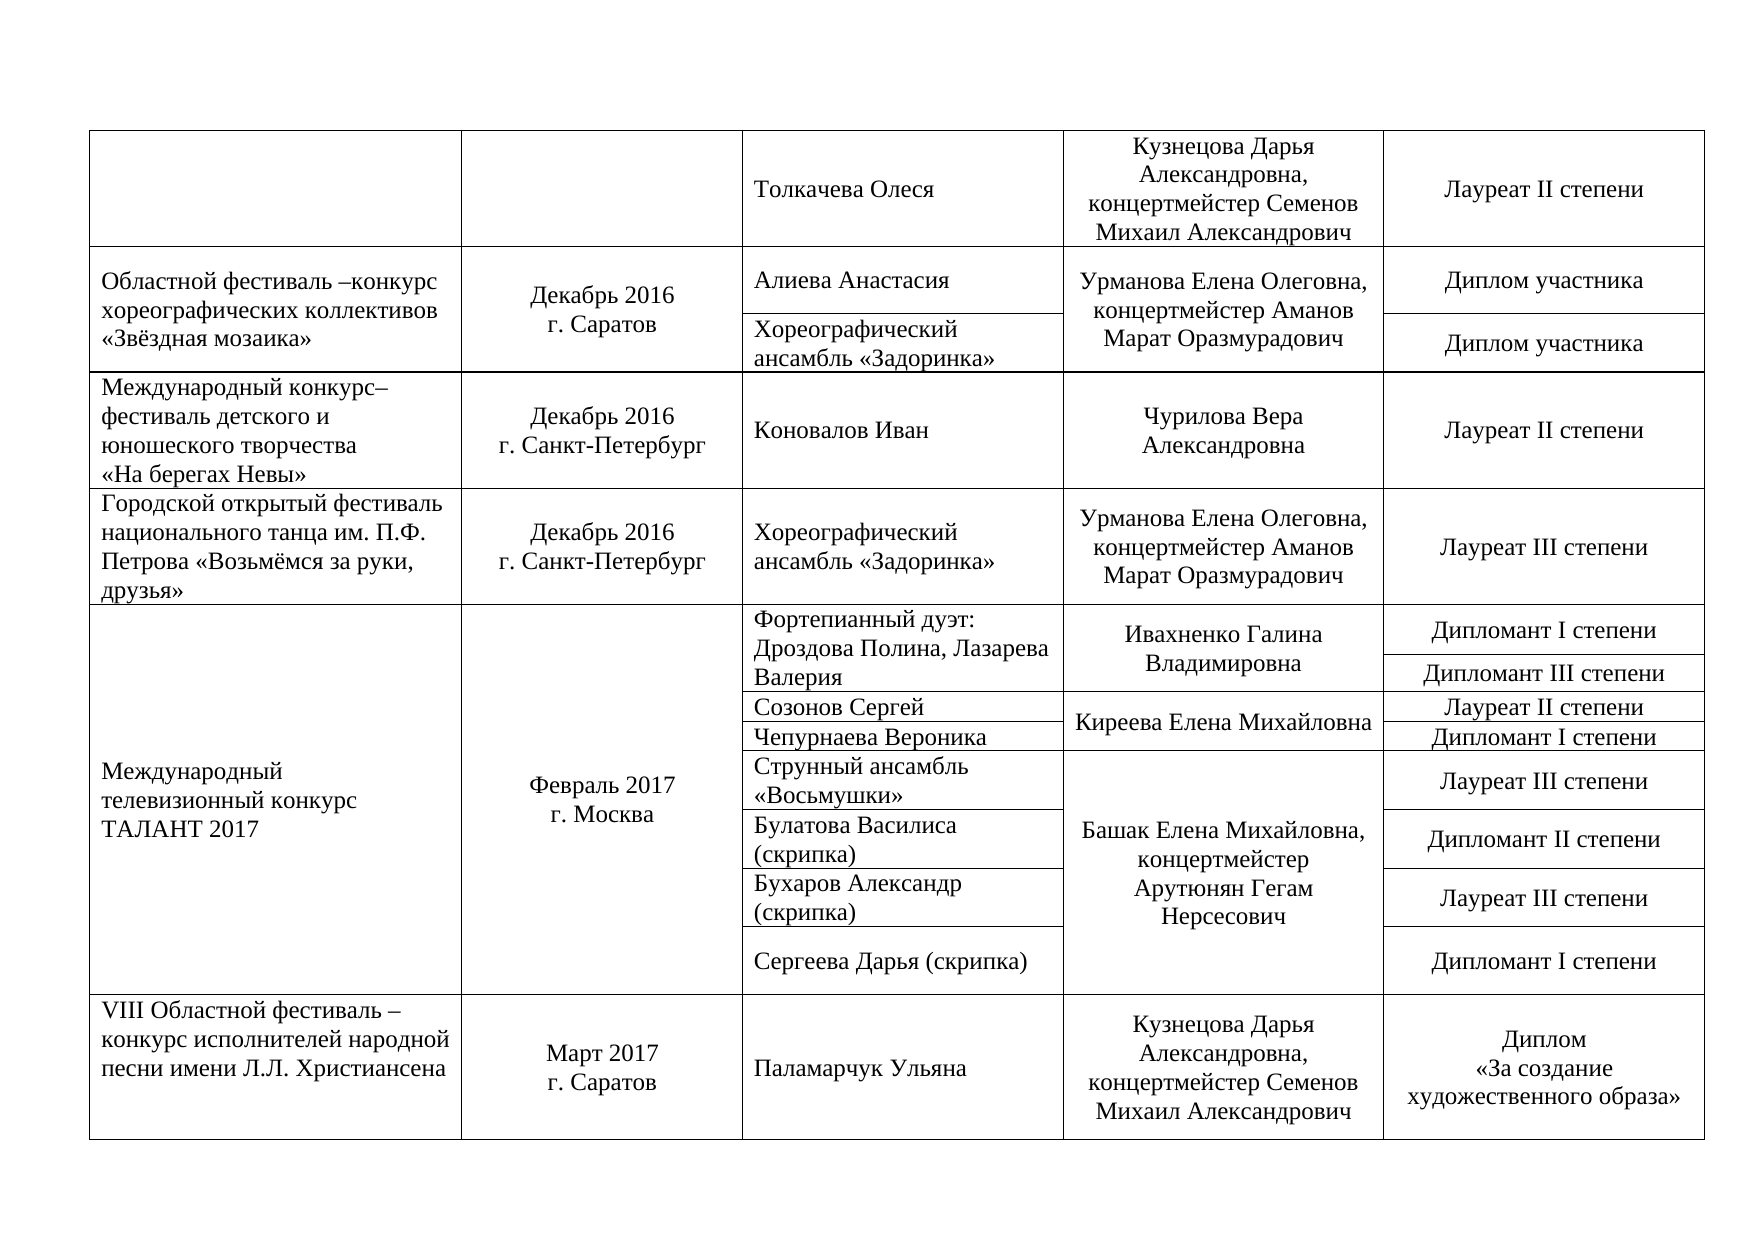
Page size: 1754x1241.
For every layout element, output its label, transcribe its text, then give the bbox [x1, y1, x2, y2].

table_cell Дипломант I степени [1384, 927, 1704, 994]
table_cell Кузнецова Дарья Александровна, концертмейстер Семенов Михаил Александрович [1064, 131, 1383, 246]
table_cell Декабрь 2016 г. Санкт-Петербург [462, 489, 742, 603]
table_cell Хореографический ансамбль «Задоринка» [743, 314, 1063, 371]
table_cell Международный телевизионный конкурс ТАЛАНТ 2017 [90, 605, 461, 994]
table_cell Дипломант I степени [1384, 722, 1704, 750]
table_cell Дипломант III степени [1384, 655, 1704, 691]
table_cell Киреева Елена Михайловна [1064, 692, 1383, 750]
table_cell Булатова Василиса (скрипка) [743, 810, 1063, 867]
table_cell Март 2017 г. Саратов [462, 995, 742, 1139]
table_cell Международный конкурс–фестиваль детского и юношеского творчества «На берегах Невы» [90, 373, 461, 487]
table_cell Дипломант II степени [1384, 810, 1704, 867]
table_cell Диплом участника [1384, 314, 1704, 371]
table_cell Городской открытый фестиваль национального танца им. П.Ф. Петрова «Возьмёмся за руки, друзья» [90, 489, 461, 603]
table_cell Лауреат III степени [1384, 751, 1704, 809]
table_cell Кузнецова Дарья Александровна, концертмейстер Семенов Михаил Александрович [1064, 995, 1383, 1139]
table_cell Диплом участника [1384, 247, 1704, 313]
table_cell Декабрь 2016 г. Санкт-Петербург [462, 373, 742, 487]
table_cell Сергеева Дарья (скрипка) [743, 927, 1063, 994]
table_cell Лауреат III степени [1384, 869, 1704, 926]
table_cell Струнный ансамбль «Восьмушки» [743, 751, 1063, 809]
table_cell Областной фестиваль –конкурс хореографических коллективов «Звёздная мозаика» [90, 247, 461, 371]
table_cell Лауреат II степени [1384, 692, 1704, 721]
table_cell Паламарчук Ульяна [743, 995, 1063, 1139]
table_cell VIII Областной фестиваль –конкурс исполнителей народной песни имени Л.Л. Христиансена [90, 995, 461, 1139]
table_cell Лауреат II степени [1384, 373, 1704, 487]
table_cell Башак Елена Михайловна, концертмейстер Арутюнян Гегам Нерсесович [1064, 751, 1383, 994]
table_cell Урманова Елена Олеговна, концертмейстер Аманов Марат Оразмурадович [1064, 247, 1383, 371]
table_cell Лауреат II степени [1384, 131, 1704, 246]
table_cell Диплом «За создание художественного образа» [1384, 995, 1704, 1139]
table_cell Толкачева Олеся [743, 131, 1063, 246]
table_cell Бухаров Александр (скрипка) [743, 869, 1063, 926]
table_cell Созонов Сергей [743, 692, 1063, 721]
table_cell Февраль 2017 г. Москва [462, 605, 742, 994]
table_cell Урманова Елена Олеговна, концертмейстер Аманов Марат Оразмурадович [1064, 489, 1383, 603]
table_cell Фортепианный дуэт: Дроздова Полина, Лазарева Валерия [743, 605, 1063, 691]
table_cell Хореографический ансамбль «Задоринка» [743, 489, 1063, 603]
table_cell Дипломант I степени [1384, 605, 1704, 654]
table_cell Ивахненко Галина Владимировна [1064, 605, 1383, 691]
table_cell Чепурнаева Вероника [743, 722, 1063, 750]
table_cell Коновалов Иван [743, 373, 1063, 487]
table_cell Чурилова Вера Александровна [1064, 373, 1383, 487]
table_cell Декабрь 2016 г. Саратов [462, 247, 742, 371]
table_cell Лауреат III степени [1384, 489, 1704, 603]
table_cell Алиева Анастасия [743, 247, 1063, 313]
